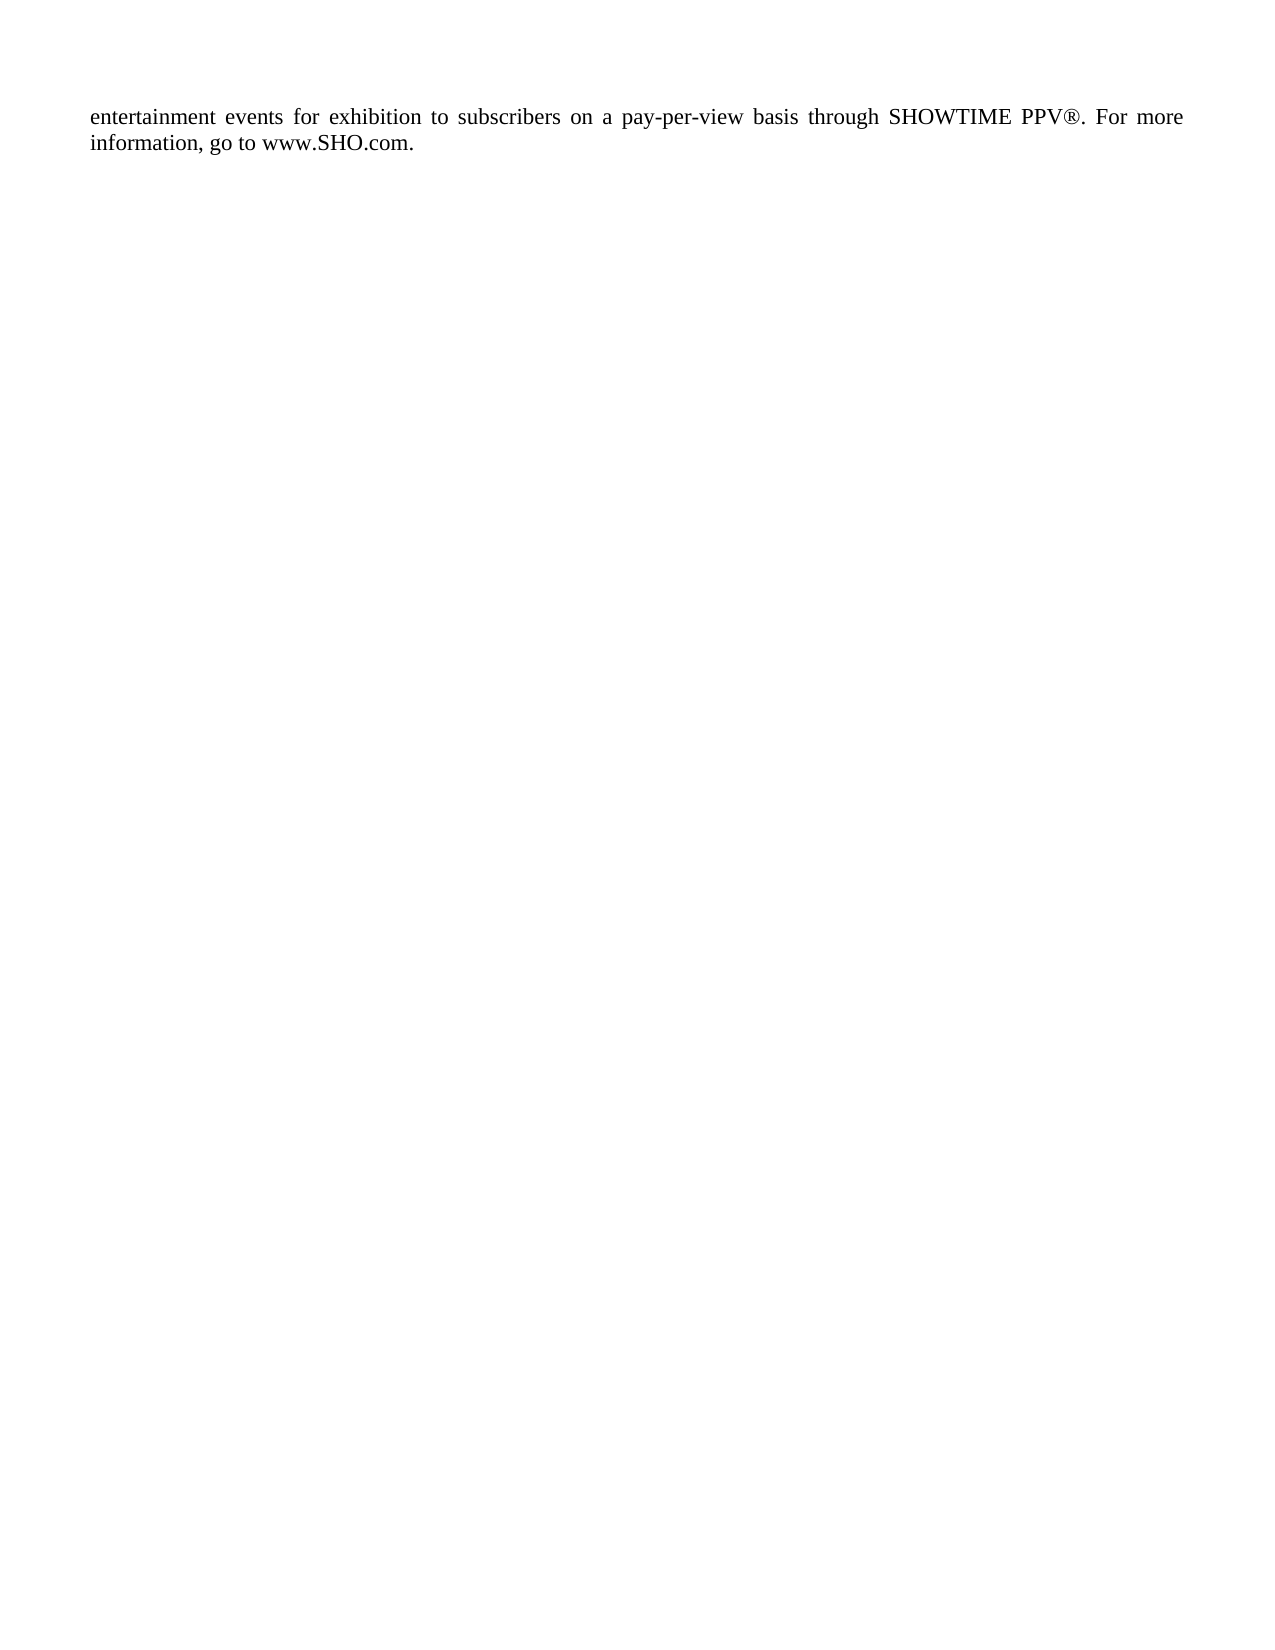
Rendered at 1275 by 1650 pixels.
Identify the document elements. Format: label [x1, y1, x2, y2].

text [90, 103, 1185, 156]
